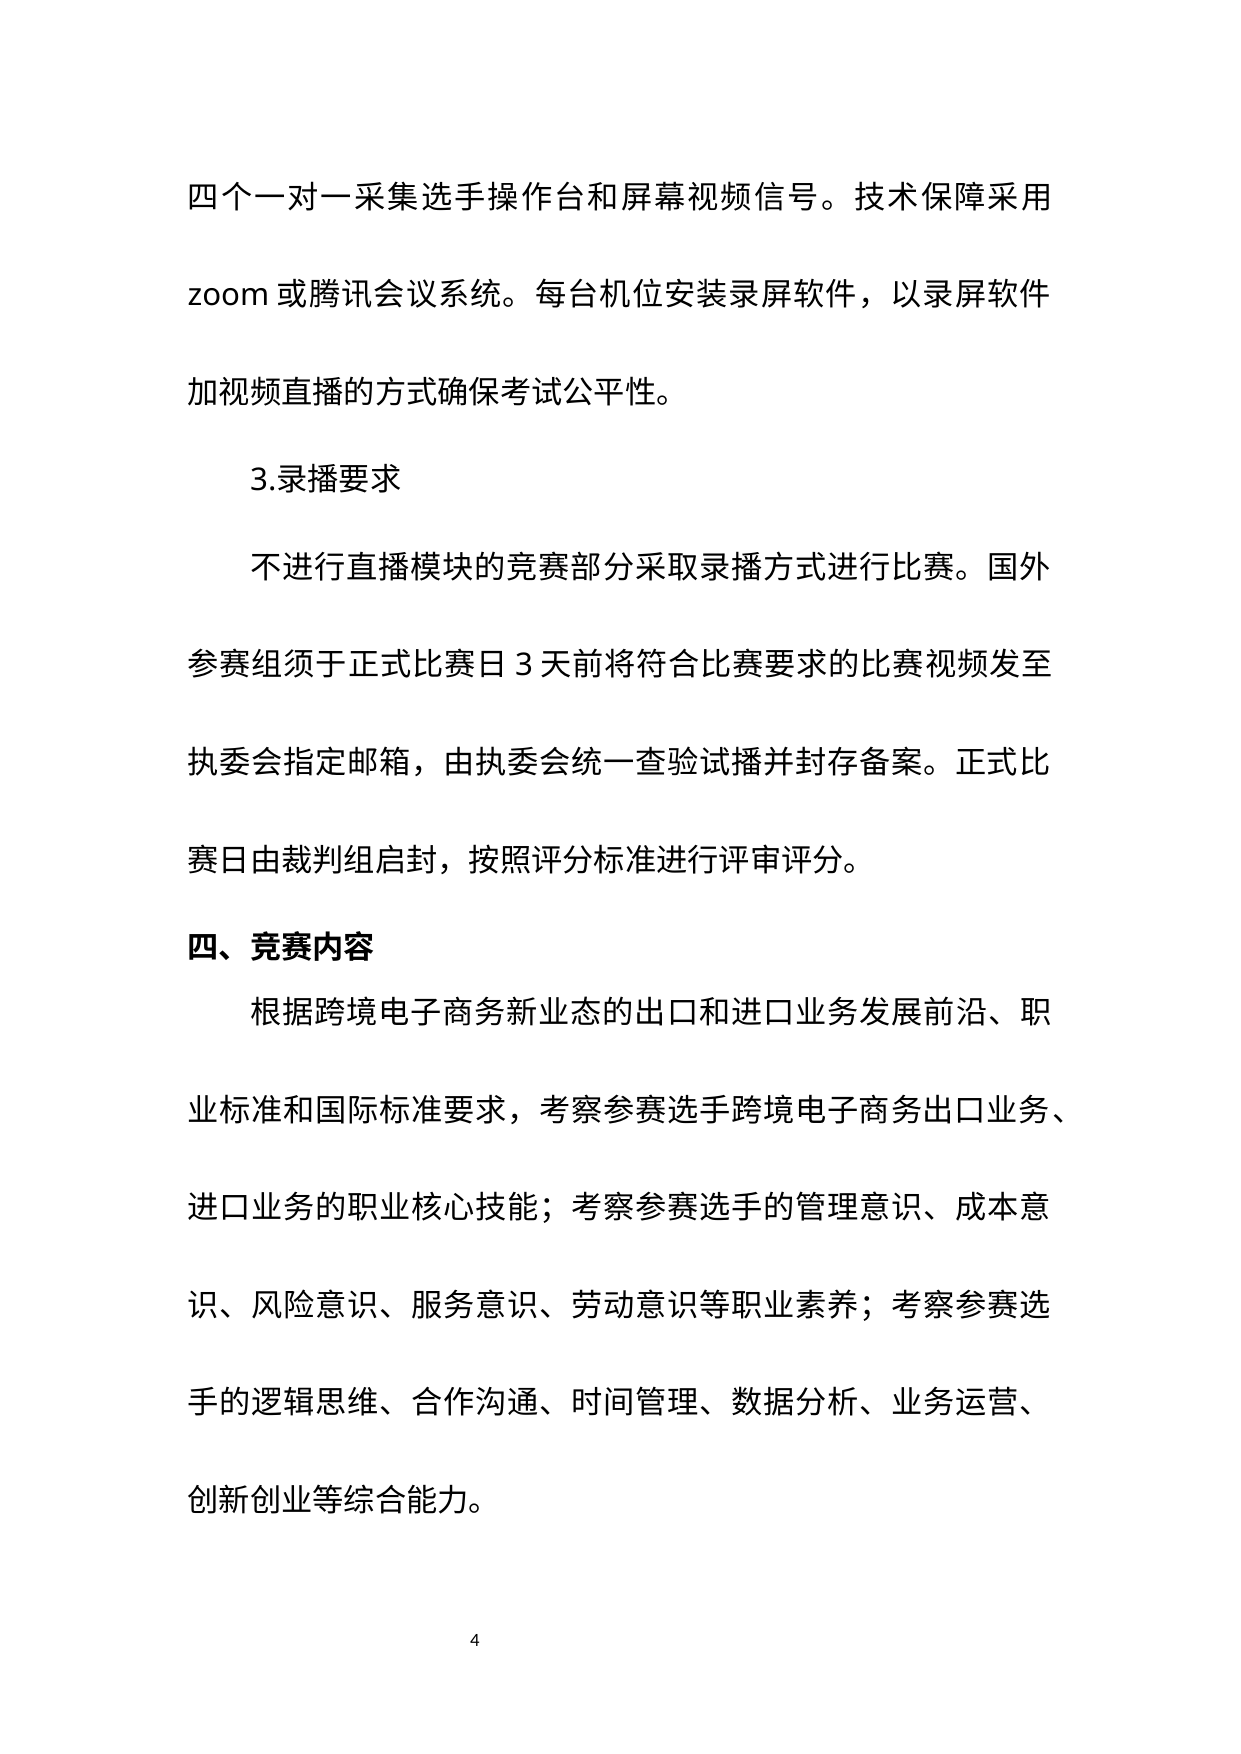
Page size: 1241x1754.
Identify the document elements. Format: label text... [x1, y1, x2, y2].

text 3.录播要求 [187, 444, 1053, 509]
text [187, 162, 1053, 422]
text 四、竞赛内容 [187, 912, 1053, 977]
text 不进行直播模块的竞赛部分采取录播方式进行比赛。国外参赛组须于正式比赛日3天前将符合比赛要求的比赛视频发至执委会指定邮箱，由执委会统一查验试播并封存备案。正式比赛日由裁判组启封，按照评分标准进行评审评分。 [187, 532, 1053, 890]
text 根据跨境电子商务新业态的出口和进口业务发展前沿、职业标准和国际标准要求，考察参赛选手跨境电子商务出口业务、进口业务的职业核心技能；考察参赛选手的管理意识、成本意识、风险意识、服务意识、劳动意识等职业素养；考察参赛选手的逻辑思维、合作沟通、时间管理、数据分析、业务运营、创新创业等综合能力。 [187, 977, 1053, 1530]
